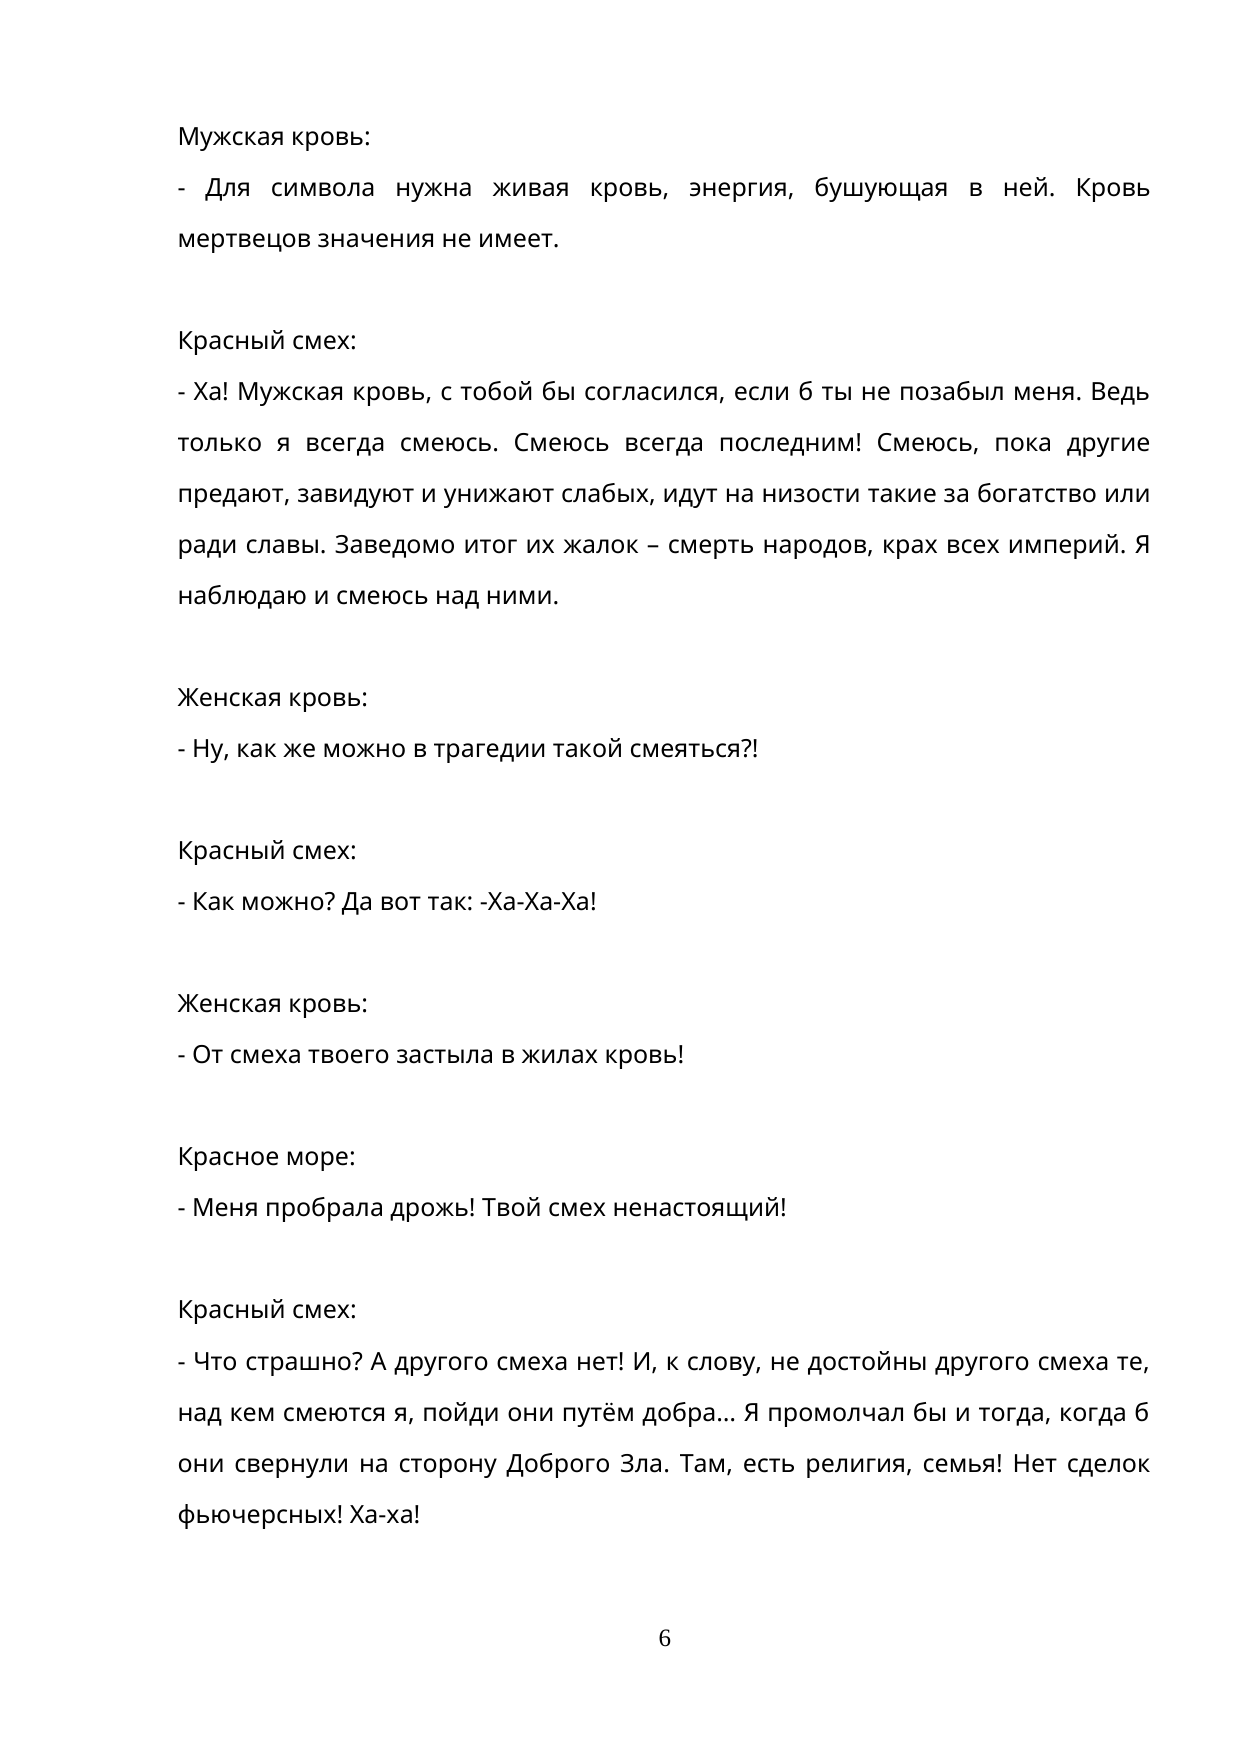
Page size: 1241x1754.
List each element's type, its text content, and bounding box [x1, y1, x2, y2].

text Красный смех: [177, 1292, 1152, 1326]
text - Меня пробрала дрожь! Твой смех ненастоящий! [177, 1190, 1152, 1224]
text - Что страшно? А другого смеха нет! И, к слову, не достойны другого смеха те, над кем смеются я, пойди они путём добра… Я промолчал бы и тогда, когда б они свернули на сторону Доброго Зла. Там, есть религия, семья! Нет сделок фьючерсных! Ха-ха! [177, 1343, 1152, 1530]
text - Для символа нужна живая кровь, энергия, бушующая в ней. Кровь мертвецов значения не имеет. [177, 169, 1152, 254]
text Красное море: [177, 1139, 1152, 1173]
text - От смеха твоего застыла в жилах кровь! [177, 1037, 1152, 1071]
text - Ха! Мужская кровь, с тобой бы согласился, если б ты не позабыл меня. Ведь только я всегда смеюсь. Смеюсь всегда последним! Смеюсь, пока другие предают, завидуют и унижают слабых, идут на низости такие за богатство или ради славы. Заведомо итог их жалок – смерть народов, крах всех империй. Я наблюдаю и смеюсь над ними. [177, 373, 1152, 612]
text Красный смех: [177, 833, 1152, 867]
text - Ну, как же можно в трагедии такой смеяться?! [177, 731, 1152, 765]
text Женская кровь: [177, 679, 1152, 714]
text - Как можно? Да вот так: -Ха-Ха-Ха! [177, 884, 1152, 918]
text Мужская кровь: [177, 118, 1152, 152]
text Женская кровь: [177, 986, 1152, 1020]
text Красный смех: [177, 322, 1152, 356]
